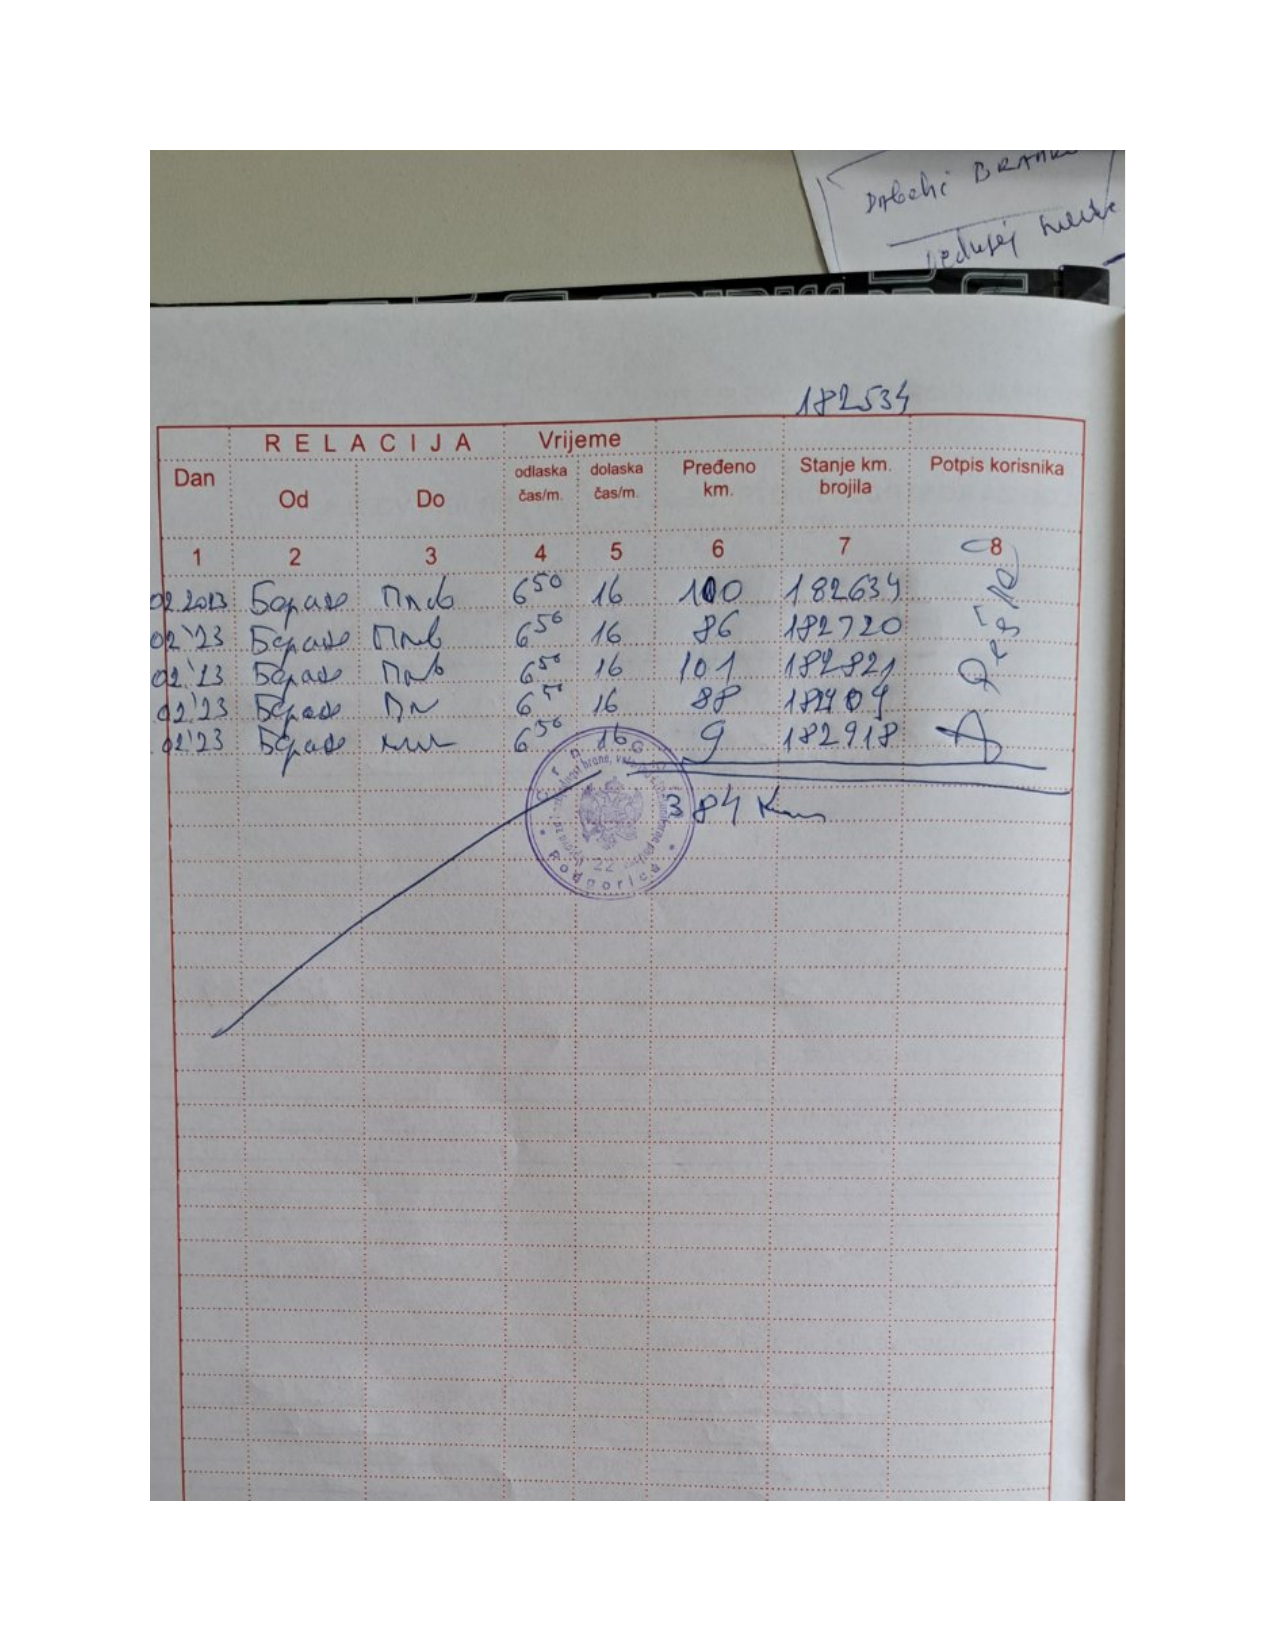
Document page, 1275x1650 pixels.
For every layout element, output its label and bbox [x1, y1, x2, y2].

picture [150, 150, 1125, 1501]
